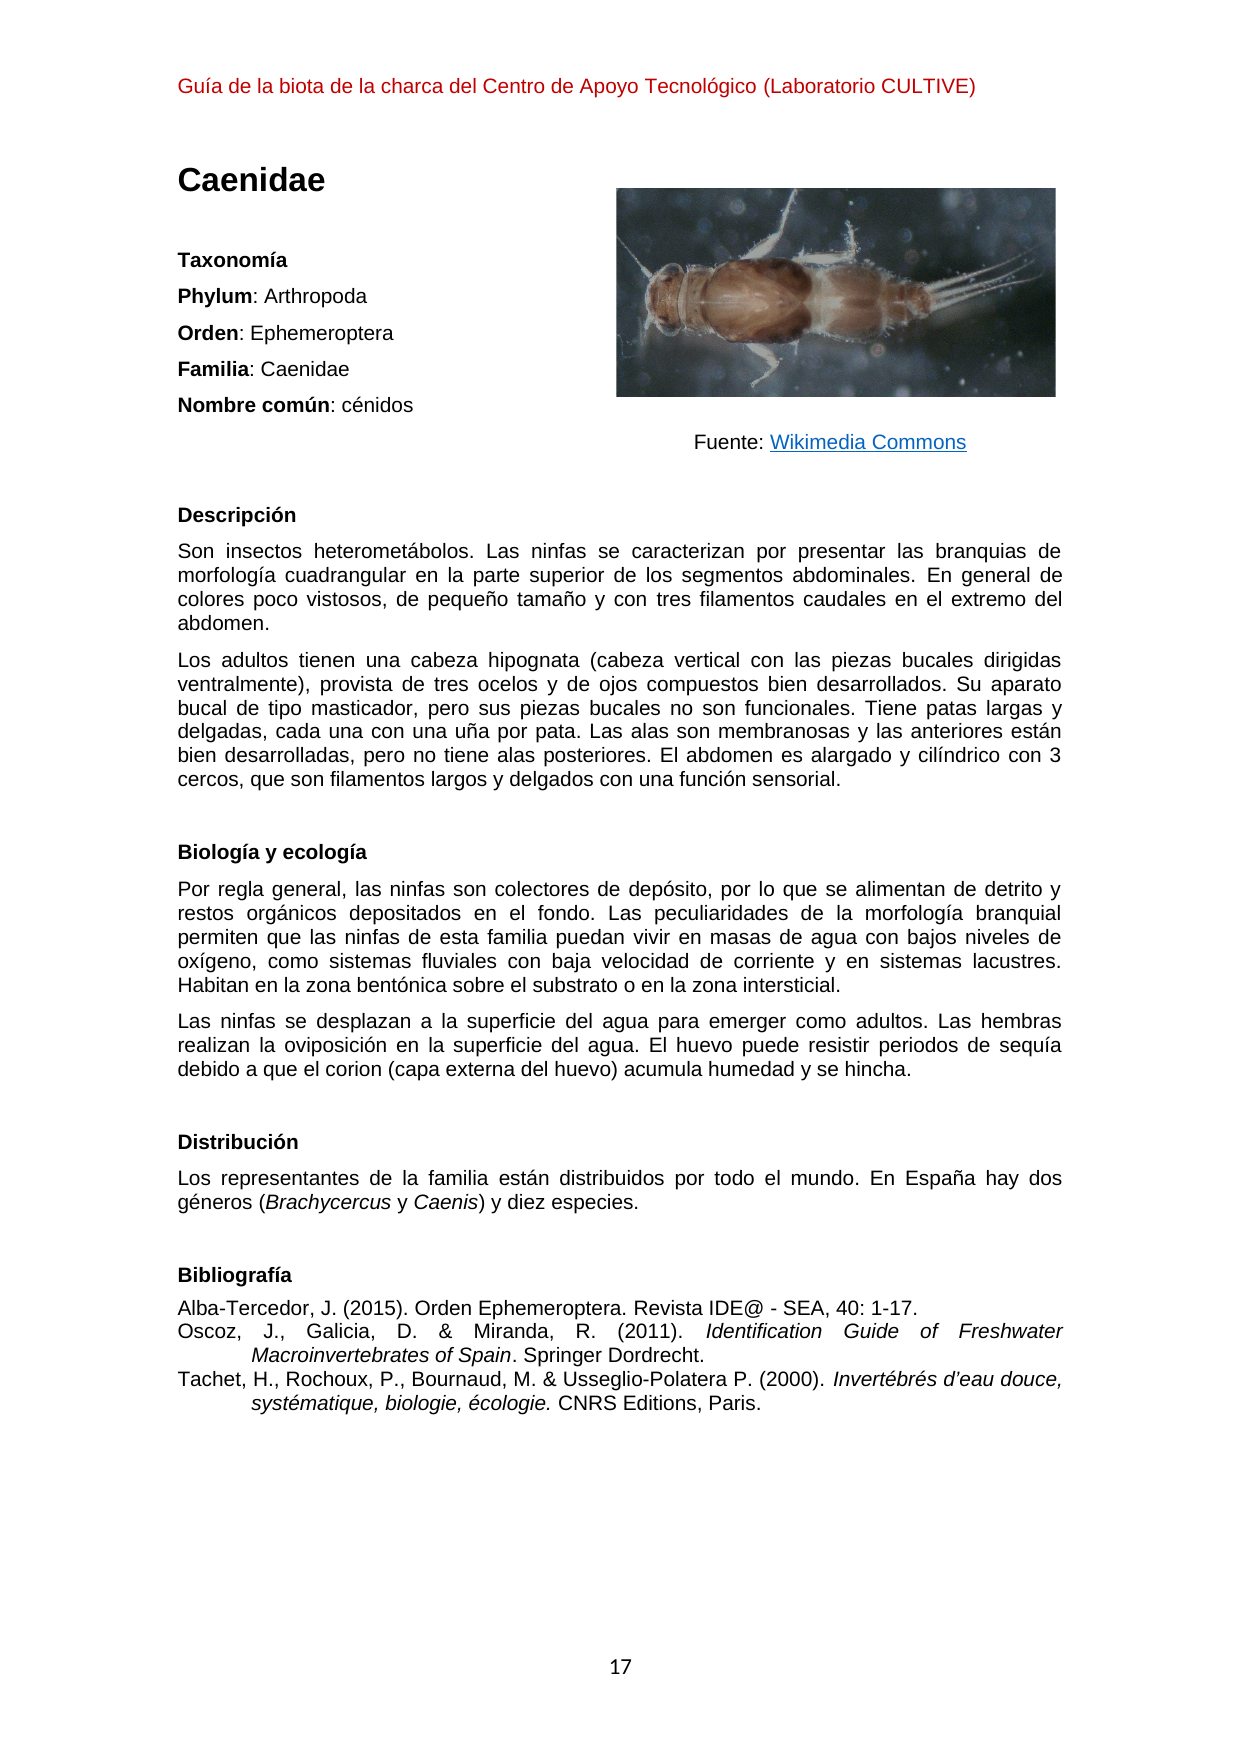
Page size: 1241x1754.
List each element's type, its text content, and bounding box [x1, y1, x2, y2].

text Alba-Tercedor, J. (2015). Orden Ephemeroptera. Revista IDE@ - SEA, 40: 1-17. [177, 1295, 1063, 1319]
text Oscoz, J., Galicia, D. & Miranda, R. (2011). Identification Guide of Freshwater Macroinvertebrates of Spain. Springer Dordrecht. [177, 1319, 1063, 1367]
text Caenidae [177, 160, 1063, 198]
text Bibliografía [177, 1263, 1063, 1287]
text Distribución [177, 1130, 1063, 1154]
text Por regla general, las ninfas son colectores de depósito, por lo que se alimentan de detrito y restos orgánicos depositados en el fondo. Las peculiaridades de la morfología branquial permiten que las ninfas de esta familia puedan vivir en masas de agua con bajos niveles de oxígeno, como sistemas fluviales con baja velocidad de corriente y en sistemas lacustres. Habitan en la zona bentónica sobre el substrato o en la zona intersticial. [177, 877, 1063, 996]
text Phylum: Arthropoda [177, 284, 616, 308]
text Los representantes de la familia están distribuidos por todo el mundo. En España hay dos géneros (Brachycercus y Caenis) y diez especies. [258, 1166, 1063, 1214]
text Los adultos tienen una cabeza hipognata (cabeza vertical con las piezas bucales dirigidas ventralmente), provista de tres ocelos y de ojos compuestos bien desarrollados. Su aparato bucal de tipo masticador, pero sus piezas bucales no son funcionales. Tiene patas largas y delgadas, cada una con una uña por pata. Las alas son membranosas y las anteriores están bien desarrolladas, pero no tiene alas posteriores. El abdomen es alargado y cilíndrico con 3 cercos, que son filamentos largos y delgados con una función sensorial. [177, 647, 1063, 791]
text Descripción [177, 503, 1063, 527]
text Son insectos heterometábolos. Las ninfas se caracterizan por presentar las branquias de morfología cuadrangular en la parte superior de los segmentos abdominales. En general de colores poco vistosos, de pequeño tamaño y con tres filamentos caudales en el extremo del abdomen. [177, 539, 1063, 635]
text Familia: Caenidae [177, 357, 616, 381]
picture [616, 188, 1056, 397]
text Taxonomía [177, 247, 616, 271]
text Las ninfas se desplazan a la superficie del agua para emerger como adultos. Las hembras realizan la oviposición en la superficie del agua. El huevo puede resistir periodos de sequía debido a que el corion (capa externa del huevo) acumula humedad y se hincha. [177, 1009, 1063, 1081]
text Tachet, H., Rochoux, P., Bournaud, M. & Usseglio-Polatera P. (2000). Invertébrés d’eau douce, systématique, biologie, écologie. CNRS Editions, Paris. [177, 1367, 1063, 1415]
text Biología y ecología [177, 840, 1063, 864]
text Orden: Ephemeroptera [177, 320, 616, 344]
text Nombre común: cénidos [177, 393, 1063, 417]
text Fuente: Wikimedia Commons [177, 430, 1063, 454]
